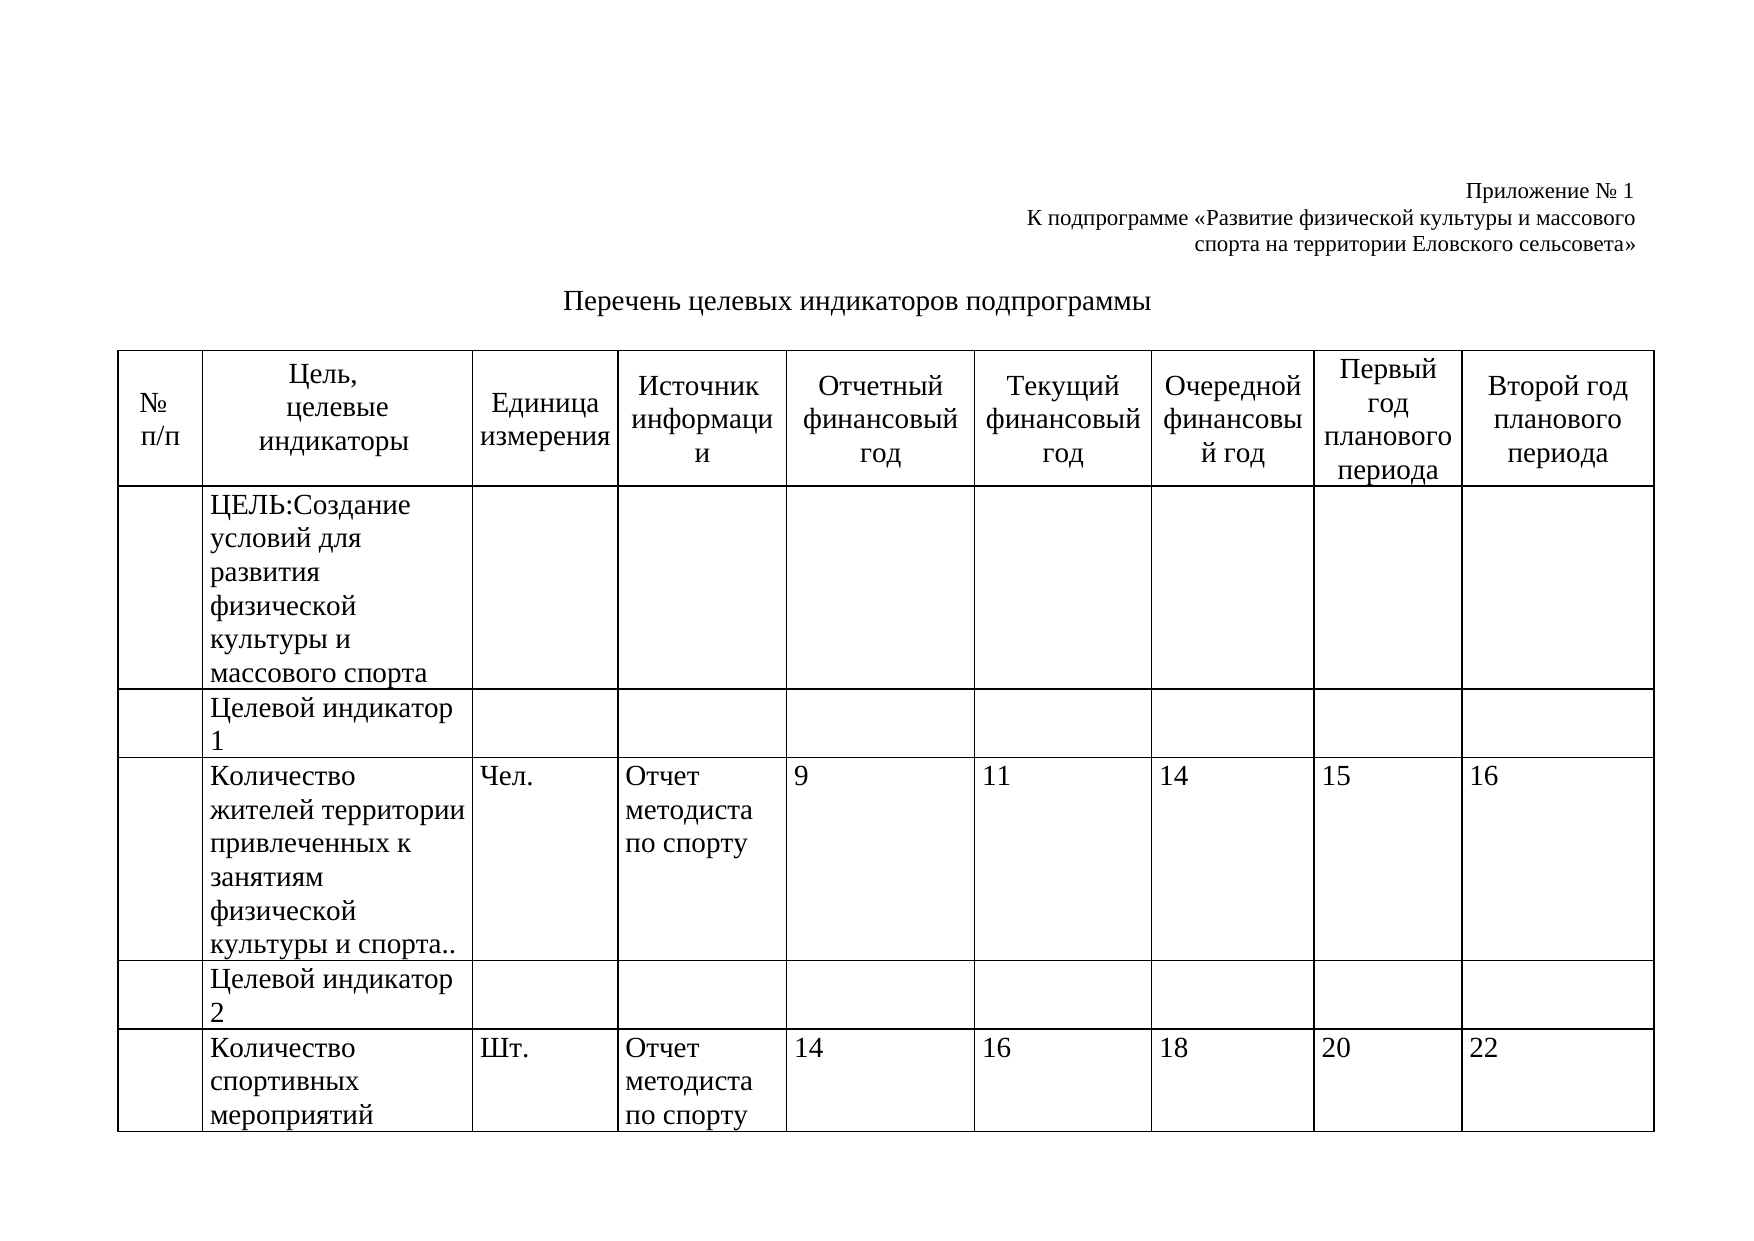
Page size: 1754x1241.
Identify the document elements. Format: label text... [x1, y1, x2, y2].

table_header Цель, целевые индикаторы [203, 351, 472, 485]
table_cell [787, 961, 974, 1028]
table_cell Целевой индикатор 2 [203, 961, 472, 1028]
table_cell [1315, 487, 1461, 688]
table_cell [619, 961, 786, 1028]
table_cell Отчет методиста по спорту [619, 758, 786, 960]
table_cell [1152, 487, 1313, 688]
text спорта на территории Еловского сельсовета» [118, 230, 1636, 256]
table_cell [975, 690, 1151, 757]
table_cell [119, 690, 202, 757]
text К подпрограмме «Развитие физической культуры и массового [118, 203, 1636, 230]
table_cell 14 [1152, 758, 1313, 960]
table_cell 14 [787, 1030, 974, 1131]
table_header Текущий финансовый год [975, 351, 1151, 485]
table_cell 20 [1315, 1030, 1461, 1131]
table_cell 16 [1463, 758, 1653, 960]
table_cell [1463, 690, 1653, 757]
table_cell [1315, 690, 1461, 757]
table_header Первый год планового периода [1315, 351, 1461, 485]
table_cell Отчет методиста по спорту [619, 1030, 786, 1131]
table_cell [975, 961, 1151, 1028]
table_cell [119, 758, 202, 960]
table_cell [1463, 487, 1653, 688]
table_cell [619, 487, 786, 688]
table_cell [119, 487, 202, 688]
table_cell [119, 961, 202, 1028]
table_cell [473, 487, 617, 688]
table_cell 16 [975, 1030, 1151, 1131]
table_cell [787, 487, 974, 688]
table_cell [473, 961, 617, 1028]
table_cell [1315, 961, 1461, 1028]
table_cell Количество жителей территории привлеченных к занятиям физической культуры и спорта.. [203, 758, 472, 960]
table_header № п/п [119, 351, 202, 485]
table_cell [1463, 961, 1653, 1028]
table_cell [619, 690, 786, 757]
table_header Второй год планового периода [1463, 351, 1653, 485]
table_cell Шт. [473, 1030, 617, 1131]
table_cell 15 [1315, 758, 1461, 960]
table_cell 9 [787, 758, 974, 960]
table_header Единица измерения [473, 351, 617, 485]
table_cell [787, 690, 974, 757]
table_header Источник информации [619, 351, 786, 485]
table_cell [119, 1030, 202, 1131]
table_header Отчетный финансовый год [787, 351, 974, 485]
table_cell Чел. [473, 758, 617, 960]
table_cell [1152, 690, 1313, 757]
table_cell ЦЕЛЬ:Создание условий для развития физической культуры и массового спорта [203, 487, 472, 688]
table_header Очередной финансовый год [1152, 351, 1313, 485]
table_cell [975, 487, 1151, 688]
table_cell 18 [1152, 1030, 1313, 1131]
table_cell [1152, 961, 1313, 1028]
table_cell Количество спортивных мероприятий [203, 1030, 472, 1131]
text Перечень целевых индикаторов подпрограммы [118, 283, 1636, 316]
table_cell 11 [975, 758, 1151, 960]
table_cell 22 [1463, 1030, 1653, 1131]
table_cell Целевой индикатор 1 [203, 690, 472, 757]
text Приложение № 1 [118, 177, 1636, 203]
table_cell [473, 690, 617, 757]
